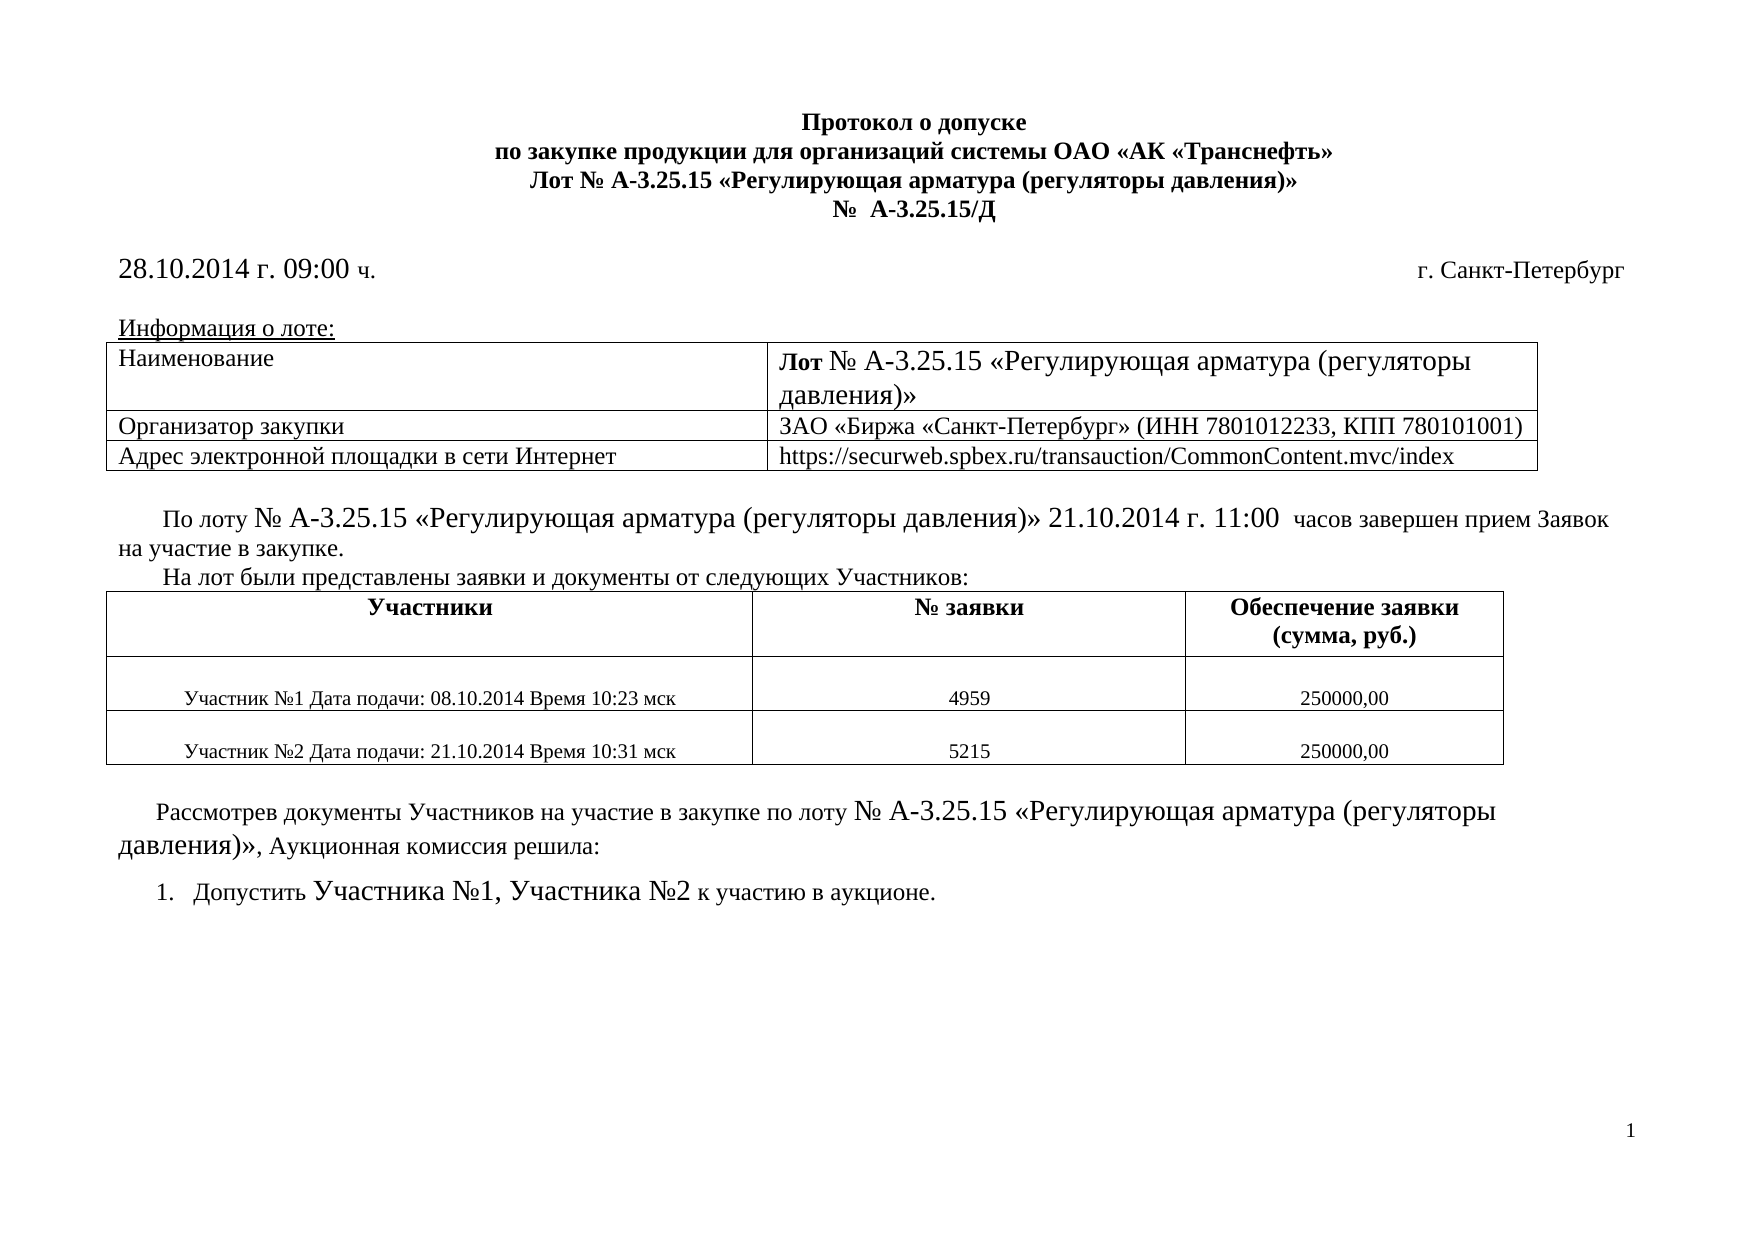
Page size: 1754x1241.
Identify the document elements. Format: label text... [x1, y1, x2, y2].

table_cell https://securweb.spbex.ru/transauction/CommonContent.mvc/index [768, 441, 1537, 470]
table_cell ЗАО «Биржа «Санкт-Петербург» (ИНН 7801012233, КПП 780101001) [768, 411, 1537, 440]
list Допустить к участию в аукционе. [156, 873, 1636, 906]
text ч. г. Санкт-Петербург [118, 251, 1636, 285]
table_cell Адрес электронной площадки в сети Интернет [107, 441, 767, 470]
text Информация о лоте: [118, 313, 1636, 342]
table_cell 4959 [753, 657, 1185, 709]
table_cell 5215 [753, 711, 1185, 763]
title по закупке продукции для организаций системы ОАО «АК «Транснефть» [118, 136, 1636, 165]
title Протокол о допуске [118, 107, 1636, 136]
table_header Участники [107, 592, 752, 656]
table_cell 250000,00 [1186, 711, 1503, 763]
table_cell 250000,00 [1186, 657, 1503, 709]
table_cell Организатор закупки [107, 411, 767, 440]
title № [118, 194, 1636, 222]
table_header Обеспечение заявки (сумма, руб.) [1186, 592, 1503, 656]
table_header Лот [768, 343, 1537, 410]
text По лоту часов завершен прием Заявок на участие в закупке. [118, 500, 1636, 562]
table_header № заявки [753, 592, 1185, 656]
title Лот [118, 165, 1636, 194]
text Рассмотрев документы Участников на участие в закупке по лоту , Аукционная комиссия решила: [118, 793, 1636, 860]
text На лот были представлены заявки и документы от следующих Участников: [118, 562, 1636, 591]
table_header Наименование [107, 343, 767, 410]
table_cell Участник №2 Дата подачи: 21.10.2014 Время 10:31 мск [107, 711, 752, 763]
table_cell Участник №1 Дата подачи: 08.10.2014 Время 10:23 мск [107, 657, 752, 709]
